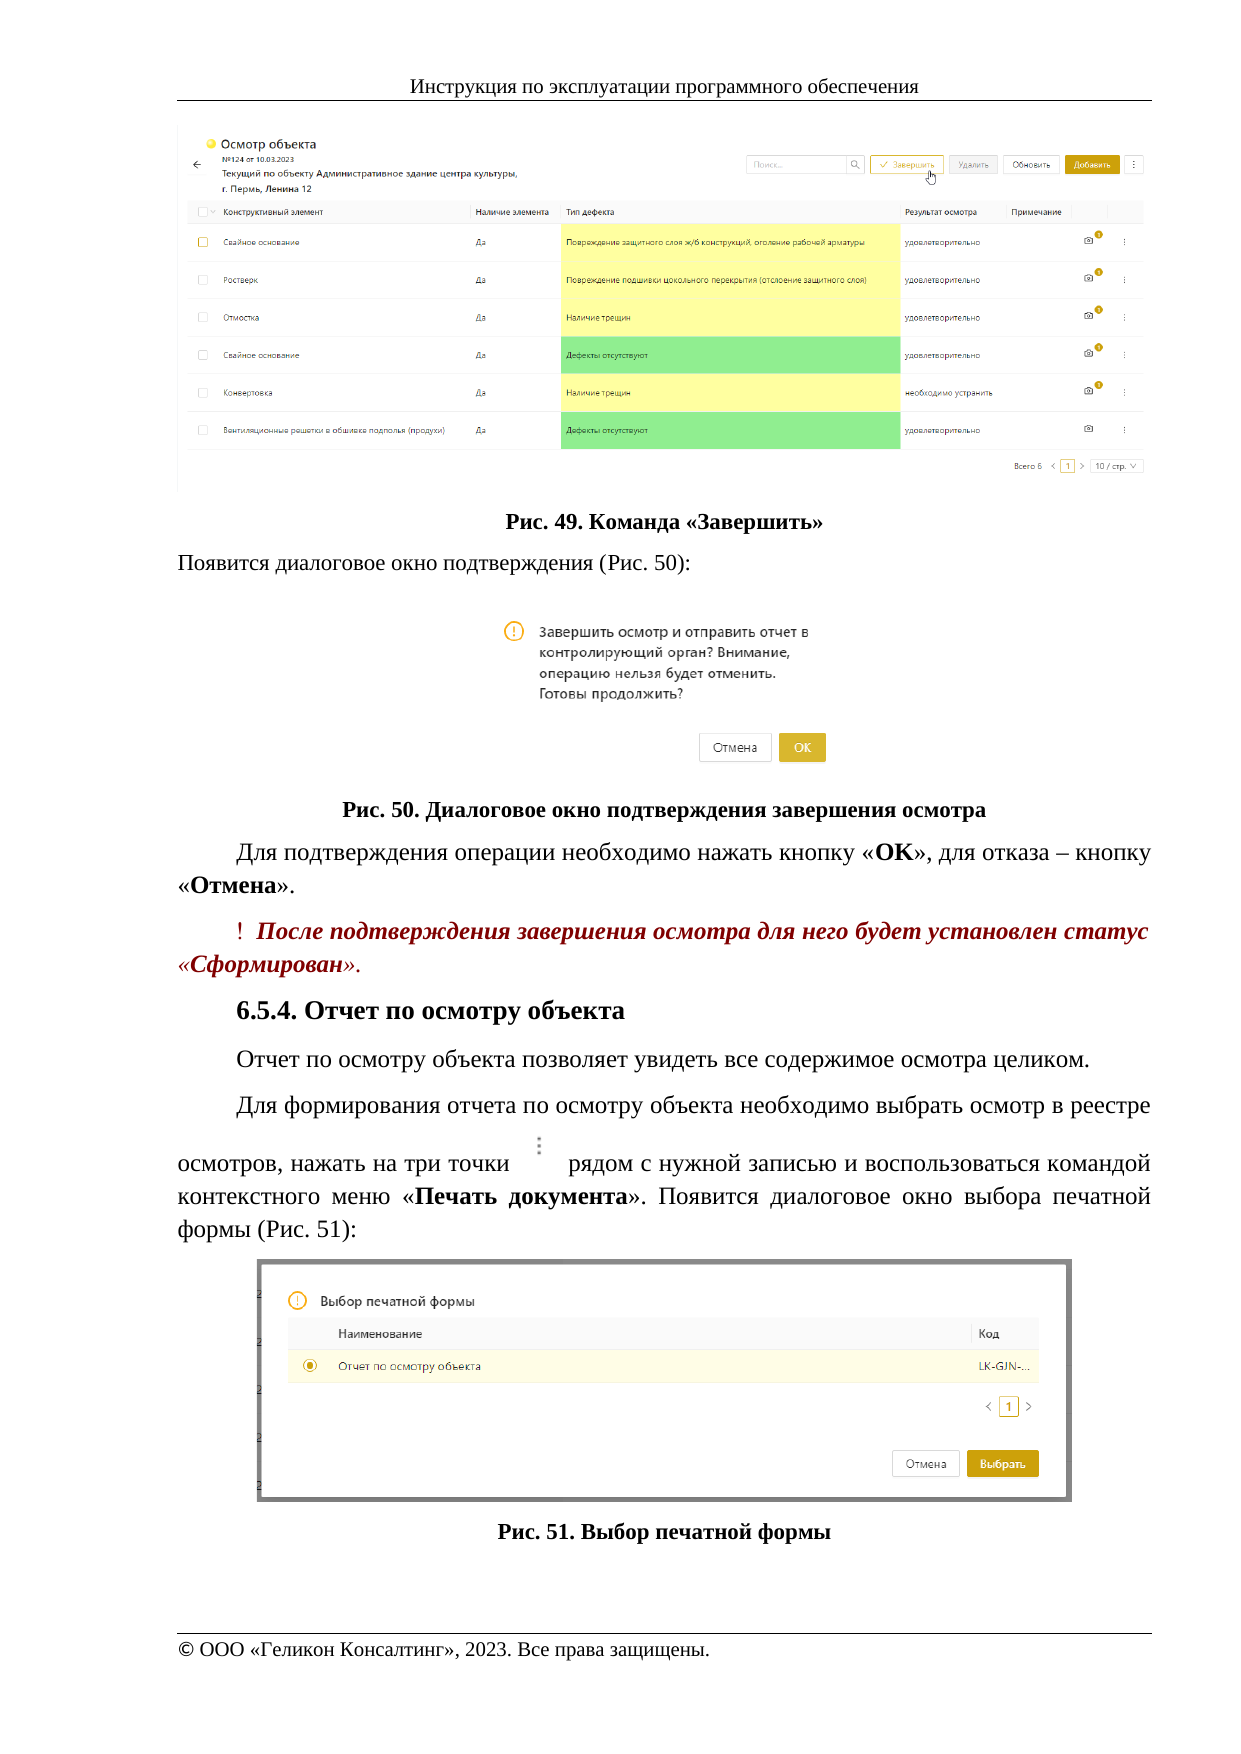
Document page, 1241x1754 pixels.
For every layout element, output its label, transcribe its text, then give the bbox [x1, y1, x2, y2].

text Для подтверждения операции необходимо нажать кнопку «OK», для отказа – кнопку «Отмена». [177, 837, 1152, 899]
text Отчет по осмотру объекта позволяет увидеть все содержимое осмотра целиком. [177, 1044, 1152, 1073]
picture [517, 1123, 562, 1172]
text Рис. 51. Выбор печатной формы [177, 1518, 1152, 1545]
picture [256, 1259, 1072, 1502]
text Для формирования отчета по осмотру объекта необходимо выбрать осмотр в реестре осмотров, нажать на три точки рядом с нужной записью и воспользоваться командой контекстного меню «Печать документа». Появится диалоговое окно выбора печатной формы (рис. 51): [177, 1090, 1152, 1243]
text Появится диалоговое окно подтверждения (рис. 50): [177, 549, 1152, 575]
text Отчет по осмотру объекта [177, 994, 1152, 1025]
picture [177, 125, 1152, 492]
text Рис. 50. Диалоговое окно подтверждения завершения осмотра [177, 796, 1152, 823]
text Рис. 49. Команда «Завершить» [177, 508, 1152, 534]
text После подтверждения завершения осмотра для него будет установлен статус «Сформирован». [177, 916, 1152, 977]
picture [479, 594, 850, 780]
